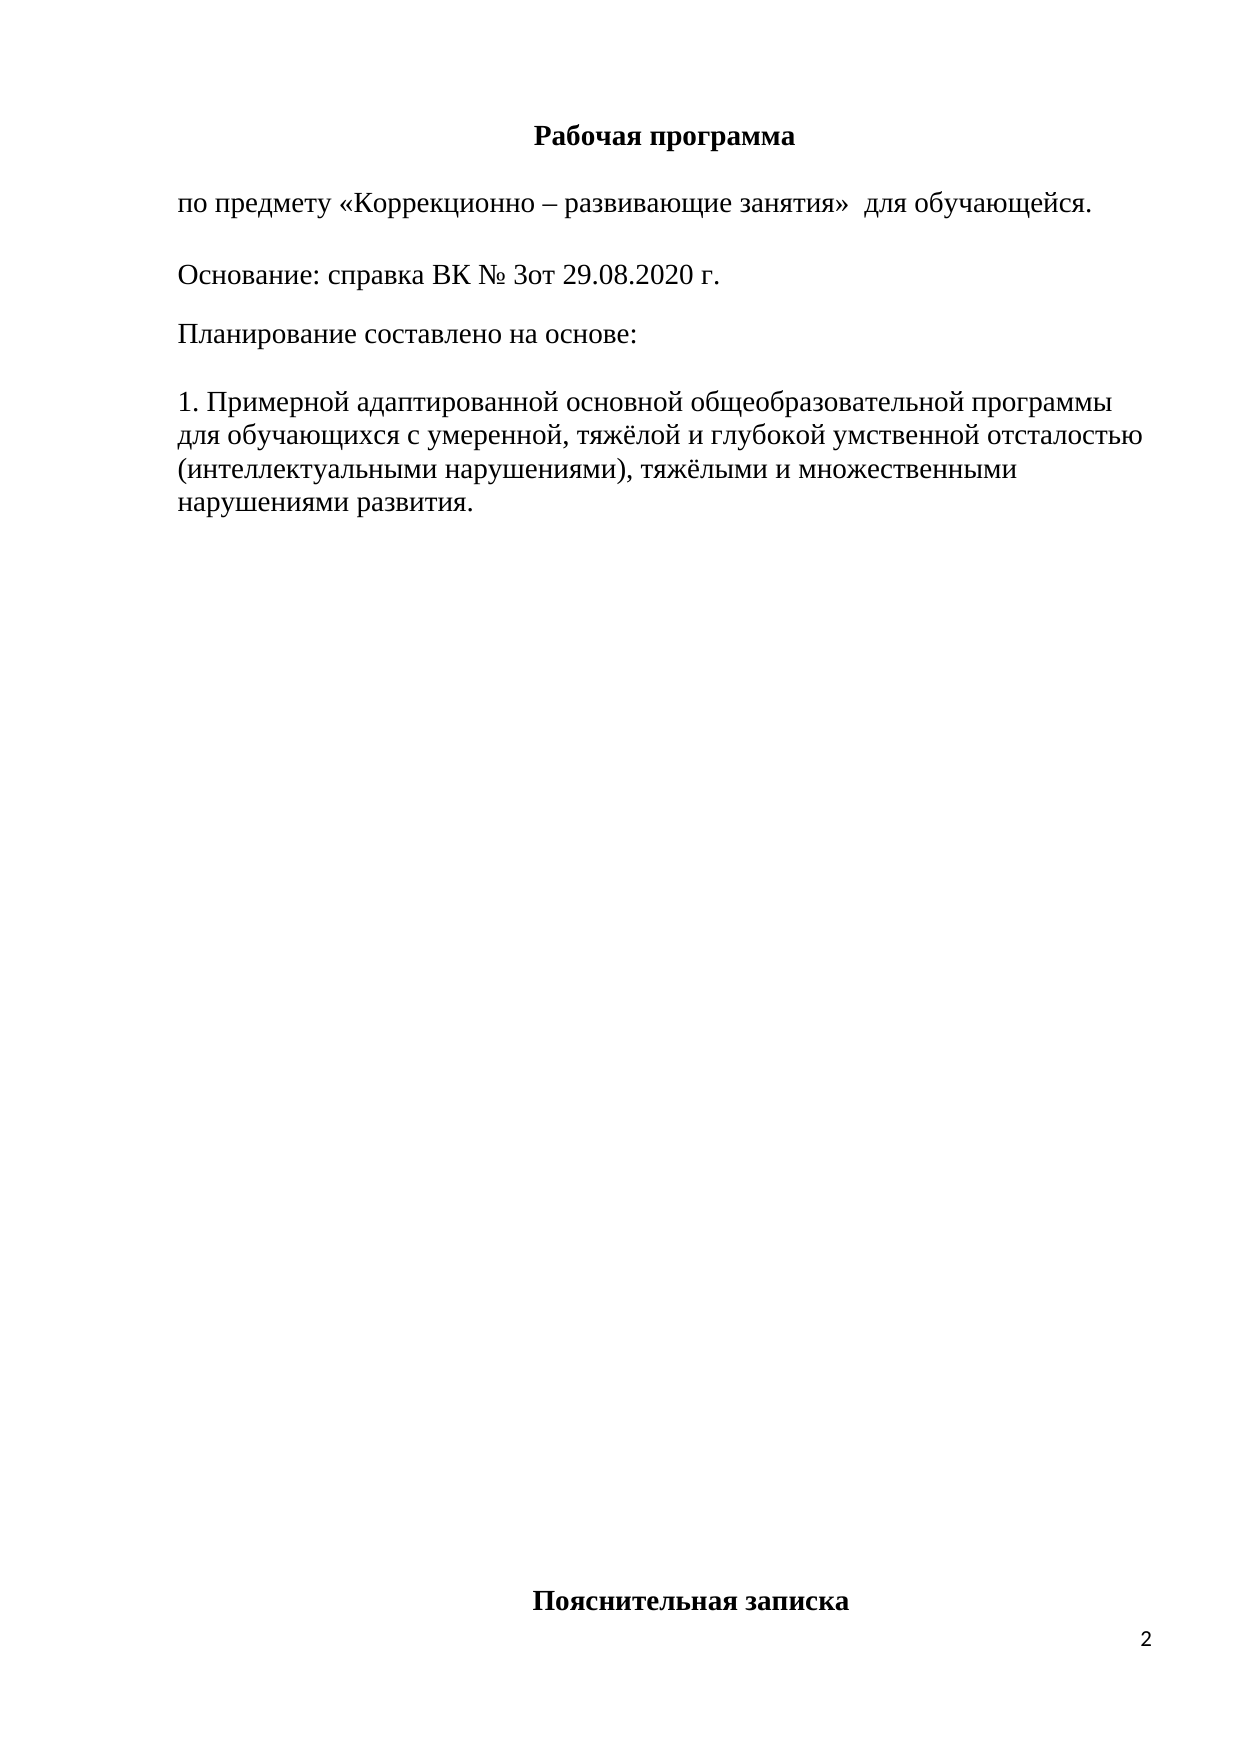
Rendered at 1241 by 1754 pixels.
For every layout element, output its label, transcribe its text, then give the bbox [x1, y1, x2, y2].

text Пояснительная записка [177, 1583, 1152, 1616]
text Планирование составлено на основе: [177, 317, 1152, 350]
text 1. Примерной адаптированной основной общеобразовательной программы для обучающихся с умеренной, тяжёлой и глубокой умственной отсталостью (интеллектуальными нарушениями), тяжёлыми и множественными нарушениями развития. [177, 384, 1152, 518]
text Основание: справка ВК № 3от 29.08.2020 г. [177, 257, 1152, 291]
text по предмету «Коррекционно – развивающие занятия» для обучающейся. [177, 185, 1152, 219]
text Рабочая программа [177, 118, 1152, 152]
